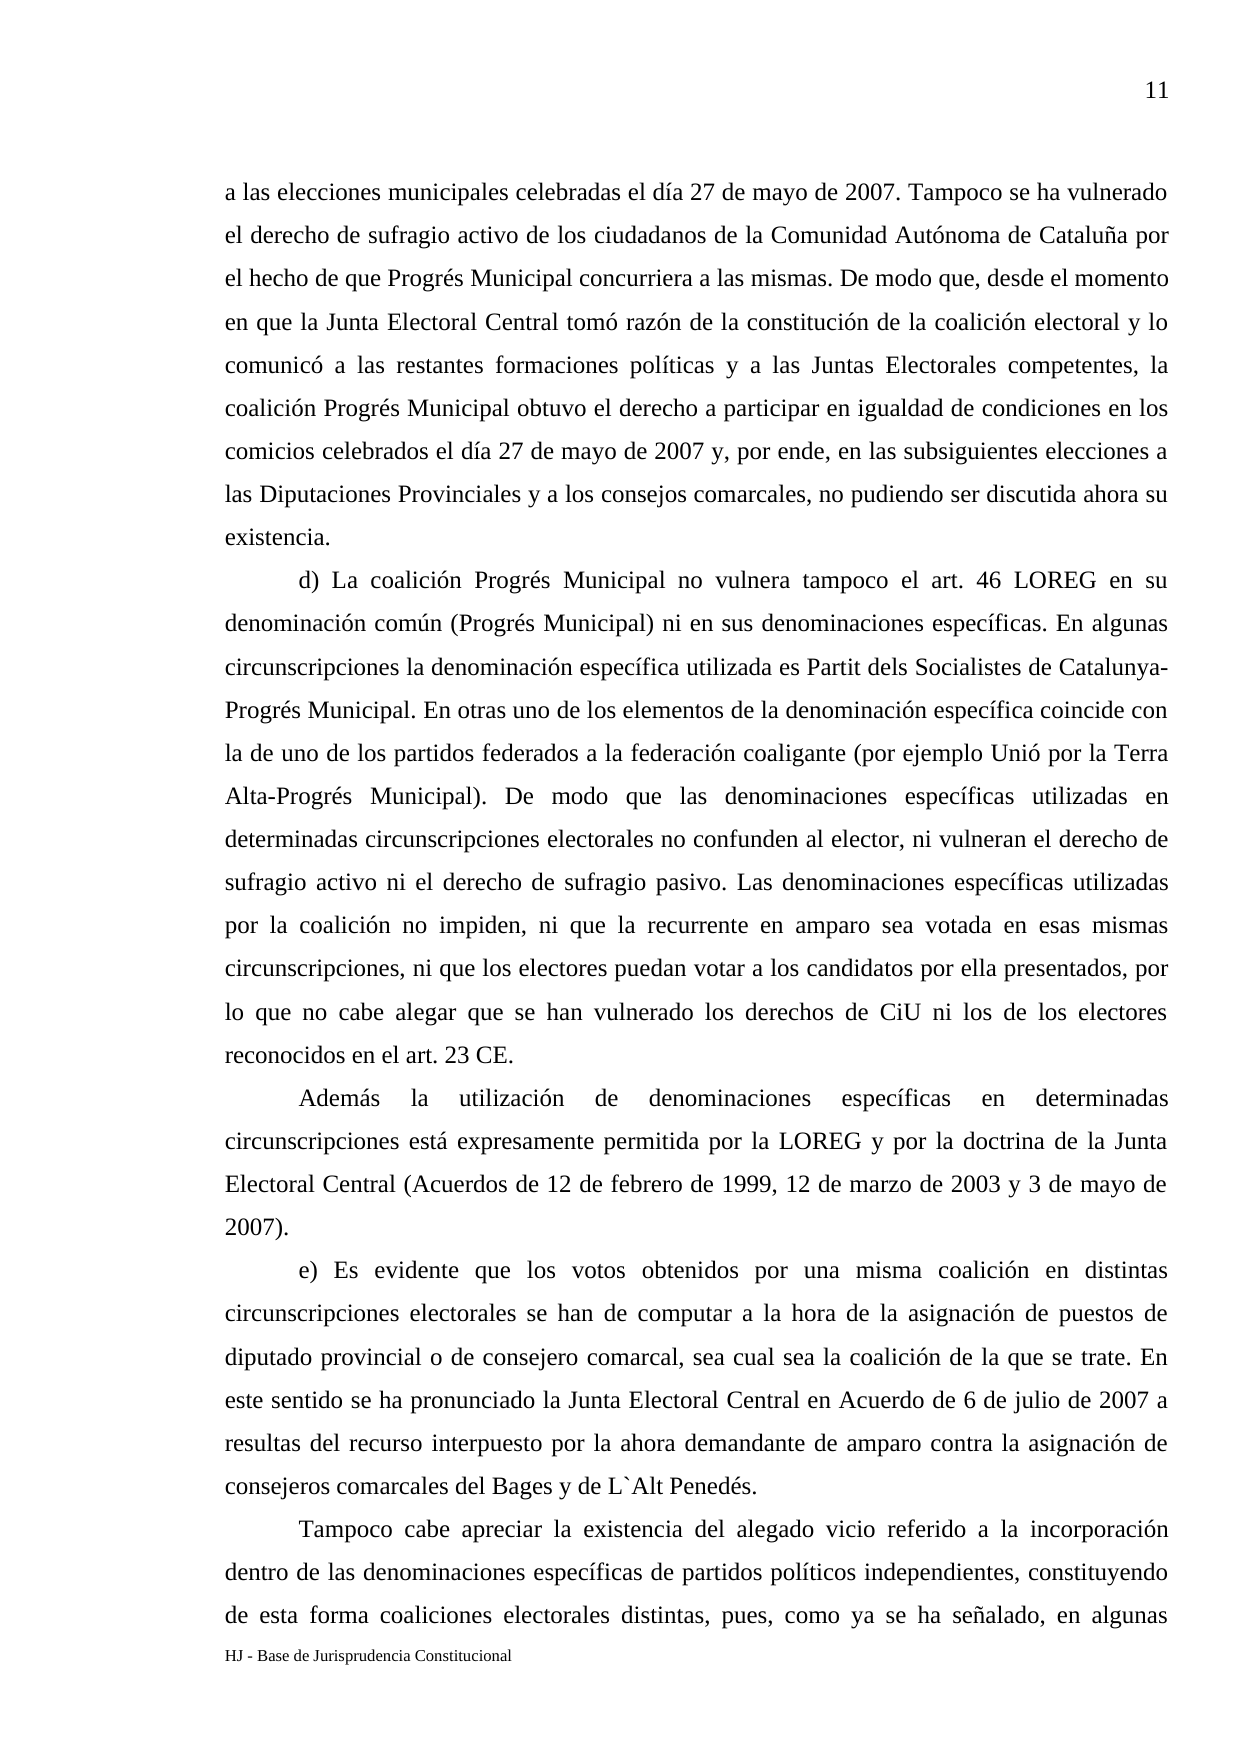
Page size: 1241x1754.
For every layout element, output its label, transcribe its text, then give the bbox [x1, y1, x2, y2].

text e) Es evidente que los votos obtenidos por una misma coalición en distintas circunscripciones electorales se han de computar a la hora de la asignación de puestos de diputado provincial o de consejero comarcal, sea cual sea la coalición de la que se trate. En este sentido se ha pronunciado la Junta Electoral Central en Acuerdo de 6 de julio de 2007 a resultas del recurso interpuesto por la ahora demandante de amparo contra la asignación de consejeros comarcales del Bages y de L`Alt Penedés. [224, 1255, 1169, 1500]
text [224, 177, 1169, 551]
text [224, 1514, 1169, 1629]
text Además la utilización de denominaciones específicas en determinadas circunscripciones está expresamente permitida por la LOREG y por la doctrina de la Junta Electoral Central (Acuerdos de 12 de febrero de 1999, 12 de marzo de 2003 y 3 de mayo de 2007). [224, 1083, 1169, 1241]
text d) La coalición Progrés Municipal no vulnera tampoco el art. 46 LOREG en su denominación común (Progrés Municipal) ni en sus denominaciones específicas. En algunas circunscripciones la denominación específica utilizada es Partit dels Socialistes de Catalunya-Progrés Municipal. En otras uno de los elementos de la denominación específica coincide con la de uno de los partidos federados a la federación coaligante (por ejemplo Unió por la Terra Alta-Progrés Municipal). De modo que las denominaciones específicas utilizadas en determinadas circunscripciones electorales no confunden al elector, ni vulneran el derecho de sufragio activo ni el derecho de sufragio pasivo. Las denominaciones específicas utilizadas por la coalición no impiden, ni que la recurrente en amparo sea votada en esas mismas circunscripciones, ni que los electores puedan votar a los candidatos por ella presentados, por lo que no cabe alegar que se han vulnerado los derechos de CiU ni los de los electores reconocidos en el art. 23 CE. [224, 565, 1169, 1068]
